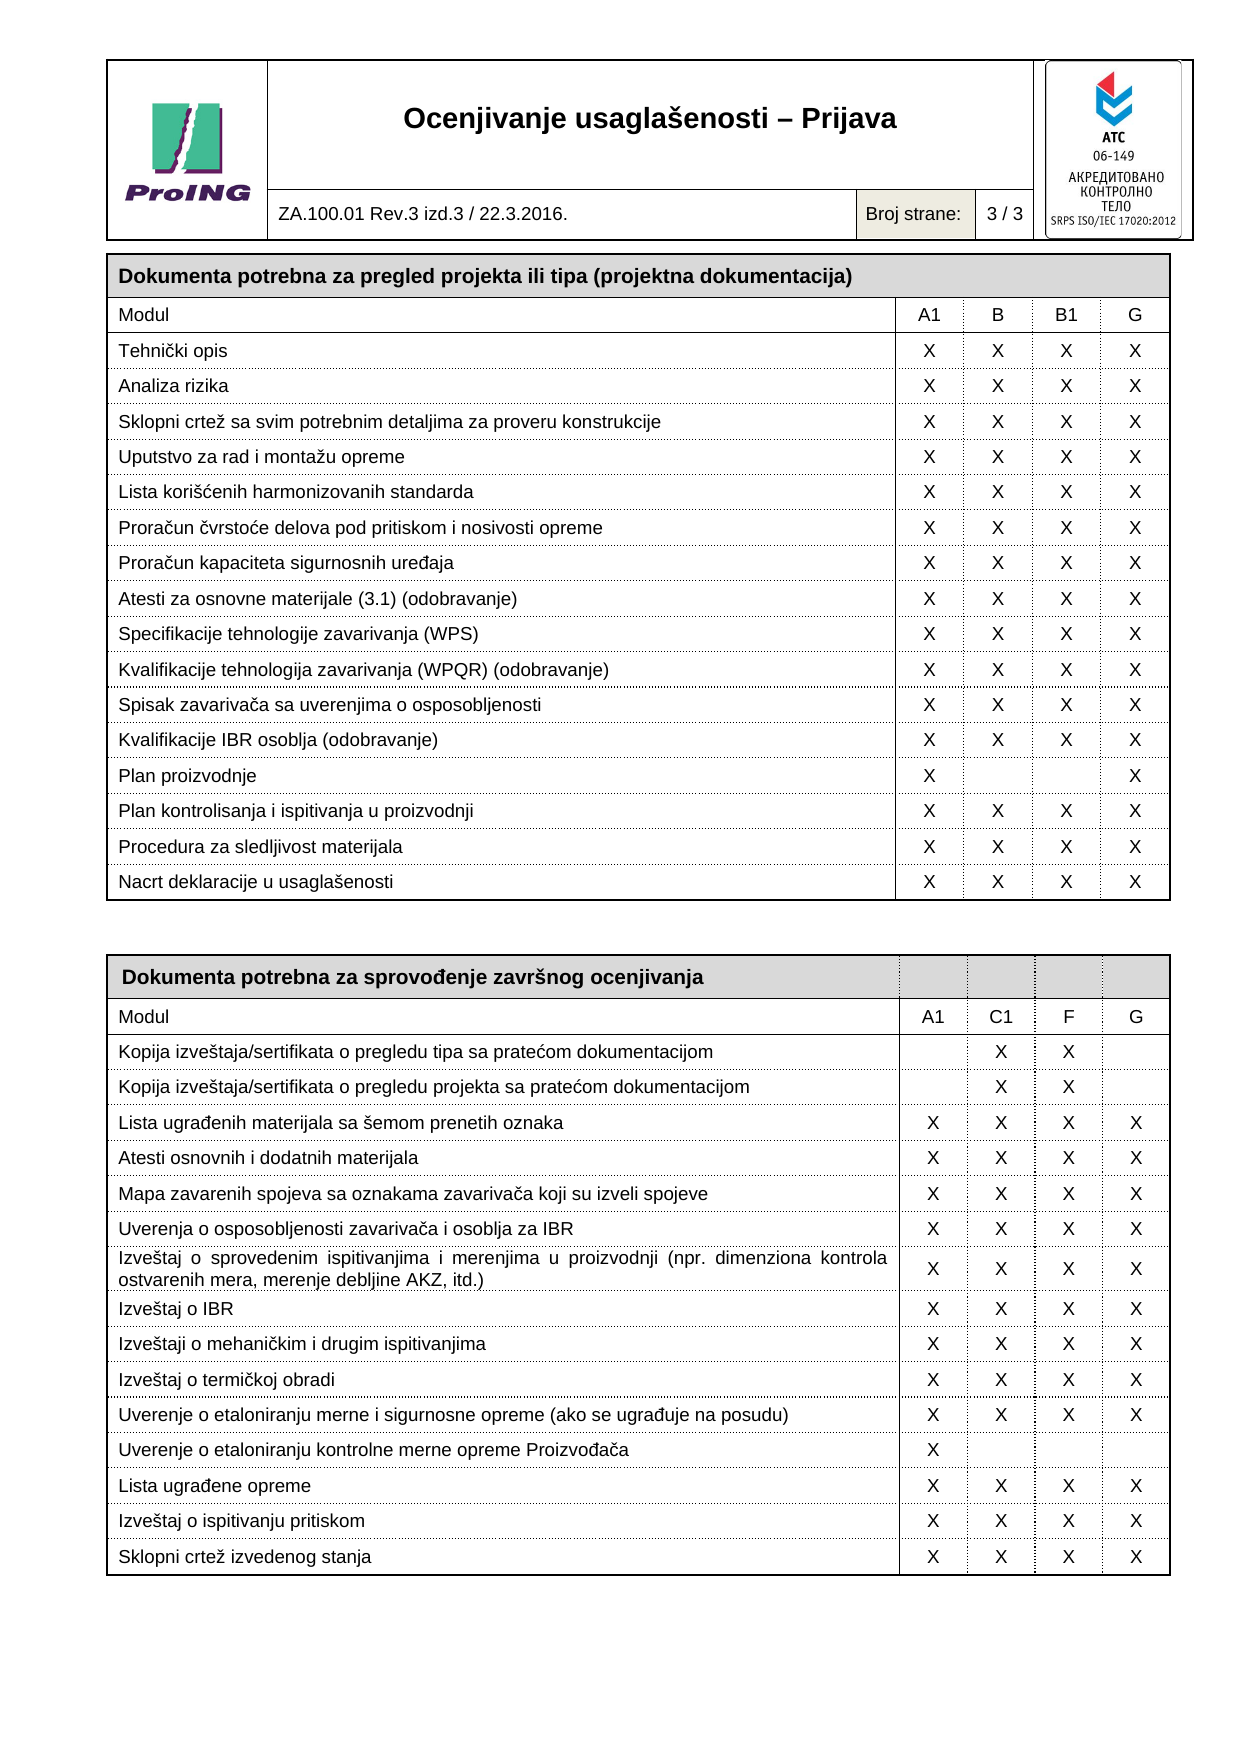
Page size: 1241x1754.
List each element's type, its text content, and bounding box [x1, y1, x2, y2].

table_cell X [1032, 793, 1101, 828]
table_cell X [900, 1104, 967, 1140]
table_cell X [964, 864, 1032, 899]
table_cell Kopija izveštaja/sertifikata o pregledu tipa sa pratećom dokumentacijom [108, 1035, 899, 1069]
table_cell X [900, 1326, 967, 1361]
picture [118, 93, 256, 206]
table_cell X [967, 1246, 1035, 1290]
table_cell X [1101, 545, 1169, 580]
table_header Dokumenta potrebna za sprovođenje završnog ocenjivanja [108, 956, 899, 998]
table_cell X [1103, 1467, 1169, 1503]
table_header Dokumenta potrebna za pregled projekta ili tipa (projektna dokumentacija) [108, 255, 1169, 297]
table_cell B [964, 298, 1032, 332]
table_cell X [967, 1211, 1035, 1246]
table_cell [967, 1432, 1035, 1467]
table_cell Atesti za osnovne materijale (3.1) (odobravanje) [108, 580, 895, 616]
table_cell X [1101, 793, 1169, 828]
table_cell X [1103, 1211, 1169, 1246]
table_cell Modul [108, 298, 895, 332]
table_cell X [896, 403, 964, 438]
table_cell X [896, 545, 964, 580]
table_cell Lista ugrađene opreme [108, 1467, 899, 1503]
table_cell Uverenje o etaloniranju kontrolne merne opreme Proizvođača [108, 1432, 899, 1467]
table_cell X [1032, 333, 1101, 368]
table_cell X [967, 1035, 1035, 1069]
table_cell X [1103, 1396, 1169, 1432]
table_cell X [1101, 439, 1169, 474]
table_header [1103, 956, 1169, 998]
table_cell X [1101, 474, 1169, 509]
table_cell X [964, 474, 1032, 509]
table_cell X [964, 722, 1032, 757]
table_cell X [900, 1467, 967, 1503]
table_cell X [967, 1140, 1035, 1175]
table_cell [900, 1035, 967, 1069]
table_cell X [967, 1104, 1035, 1140]
table_cell X [1032, 864, 1101, 899]
table_cell X [1101, 368, 1169, 403]
table_cell X [1035, 1104, 1102, 1140]
table_cell Kvalifikacije tehnologija zavarivanja (WPQR) (odobravanje) [108, 651, 895, 686]
table_cell X [964, 580, 1032, 616]
table_cell X [896, 439, 964, 474]
table_cell G [1103, 999, 1169, 1033]
table_cell X [1103, 1246, 1169, 1290]
table_cell X [1103, 1503, 1169, 1538]
table_header [899, 956, 967, 998]
table_cell X [1035, 1503, 1102, 1538]
table_cell B1 [1032, 298, 1101, 332]
table_cell Nacrt deklaracije u usaglašenosti [108, 864, 895, 899]
table_cell Izveštaj o IBR [108, 1290, 899, 1326]
table_cell X [900, 1246, 967, 1290]
table_cell X [967, 1290, 1035, 1326]
table_cell X [1103, 1538, 1169, 1573]
table_cell X [1032, 651, 1101, 686]
table_cell X [1032, 828, 1101, 863]
table_cell Procedura za sledljivost materijala [108, 828, 895, 863]
table_cell Plan proizvodnje [108, 757, 895, 793]
table_cell X [964, 403, 1032, 438]
table_cell X [896, 333, 964, 368]
table_cell [1103, 1069, 1169, 1104]
table_cell [1103, 1432, 1169, 1467]
table_cell Kvalifikacije IBR osoblja (odobravanje) [108, 722, 895, 757]
table_cell Modul [108, 999, 899, 1033]
table_cell Atesti osnovnih i dodatnih materijala [108, 1140, 899, 1175]
table_cell X [896, 864, 964, 899]
table_cell X [900, 1290, 967, 1326]
table_cell X [964, 545, 1032, 580]
table_cell X [896, 757, 964, 793]
table_cell X [967, 1361, 1035, 1396]
table_cell X [896, 580, 964, 616]
table_cell X [967, 1326, 1035, 1361]
table_cell X [900, 1396, 967, 1432]
table_cell X [967, 1503, 1035, 1538]
table_cell X [1035, 1175, 1102, 1211]
table_cell X [900, 1211, 967, 1246]
table_cell Izveštaj o termičkoj obradi [108, 1361, 899, 1396]
table_cell X [1032, 439, 1101, 474]
table_cell A1 [896, 298, 964, 332]
table_cell X [1101, 828, 1169, 863]
table_cell Uverenje o etaloniranju merne i sigurnosne opreme (ako se ugrađuje na posudu) [108, 1396, 899, 1432]
table_cell X [900, 1361, 967, 1396]
table_cell X [967, 1175, 1035, 1211]
table_cell Analiza rizika [108, 368, 895, 403]
table_cell X [900, 1538, 967, 1573]
table_cell Izveštaj o ispitivanju pritiskom [108, 1503, 899, 1538]
table_cell X [967, 1538, 1035, 1573]
table_cell C1 [967, 999, 1035, 1033]
table_cell X [896, 686, 964, 722]
table_cell Izveštaji o mehaničkim i drugim ispitivanjima [108, 1326, 899, 1361]
table_cell Sklopni crtež sa svim potrebnim detaljima za proveru konstrukcije [108, 403, 895, 438]
table_cell X [1101, 403, 1169, 438]
table_cell X [964, 793, 1032, 828]
table_cell Izveštaj o sprovedenim ispitivanjima i merenjima u proizvodnji (npr. dimenziona kontrola ostvarenih mera, merenje debljine AKZ, itd.) [108, 1246, 899, 1290]
table_cell X [1103, 1140, 1169, 1175]
table_cell Tehnički opis [108, 333, 895, 368]
table_cell Spisak zavarivača sa uverenjima o osposobljenosti [108, 686, 895, 722]
table_cell X [900, 1175, 967, 1211]
table_cell X [1032, 403, 1101, 438]
table_cell [964, 757, 1032, 793]
table_cell X [967, 1396, 1035, 1432]
table_cell X [1103, 1290, 1169, 1326]
table_cell F [1035, 999, 1102, 1033]
table_cell X [1101, 757, 1169, 793]
table_cell X [1032, 474, 1101, 509]
table_cell X [1032, 580, 1101, 616]
table_cell X [964, 828, 1032, 863]
table_cell X [1101, 333, 1169, 368]
table_cell X [1035, 1396, 1102, 1432]
table_cell Kopija izveštaja/sertifikata o pregledu projekta sa pratećom dokumentacijom [108, 1069, 899, 1104]
table_header [1035, 956, 1102, 998]
table_cell X [896, 793, 964, 828]
table_cell Lista korišćenih harmonizovanih standarda [108, 474, 895, 509]
table_cell X [964, 368, 1032, 403]
table_cell X [1035, 1069, 1102, 1104]
table_cell Proračun kapaciteta sigurnosnih uređaja [108, 545, 895, 580]
table_cell X [1035, 1326, 1102, 1361]
table_cell X [1032, 686, 1101, 722]
table_cell X [967, 1467, 1035, 1503]
table_cell X [1032, 616, 1101, 651]
table_cell Plan kontrolisanja i ispitivanja u proizvodnji [108, 793, 895, 828]
table_cell X [1035, 1140, 1102, 1175]
table_cell X [964, 651, 1032, 686]
table_cell X [1032, 368, 1101, 403]
table_cell X [964, 616, 1032, 651]
table_cell X [964, 333, 1032, 368]
table_cell X [1032, 545, 1101, 580]
table_cell X [1032, 509, 1101, 545]
table_cell Uputstvo za rad i montažu opreme [108, 439, 895, 474]
table_cell X [896, 722, 964, 757]
table_cell X [1035, 1538, 1102, 1573]
table_cell [900, 1069, 967, 1104]
table_cell X [896, 509, 964, 545]
table_cell Sklopni crtež izvedenog stanja [108, 1538, 899, 1573]
table_cell X [967, 1069, 1035, 1104]
table_cell [1035, 1432, 1102, 1467]
table_cell X [1103, 1361, 1169, 1396]
table_cell X [896, 616, 964, 651]
table_cell X [964, 509, 1032, 545]
table_cell G [1101, 298, 1169, 332]
table_cell [1103, 1035, 1169, 1069]
table_header [967, 956, 1035, 998]
table_cell X [1035, 1290, 1102, 1326]
table_cell A1 [900, 999, 967, 1033]
table_cell X [900, 1140, 967, 1175]
table_cell X [1035, 1246, 1102, 1290]
table_cell X [1101, 509, 1169, 545]
table_cell X [1032, 722, 1101, 757]
table_cell X [1101, 686, 1169, 722]
table_cell Specifikacije tehnologije zavarivanja (WPS) [108, 616, 895, 651]
table_cell X [1103, 1326, 1169, 1361]
table_cell X [896, 828, 964, 863]
table_cell X [896, 651, 964, 686]
picture [1045, 60, 1182, 239]
table_cell Mapa zavarenih spojeva sa oznakama zavarivača koji su izveli spojeve [108, 1175, 899, 1211]
table_cell [1032, 757, 1101, 793]
table_cell X [900, 1503, 967, 1538]
table_cell X [896, 368, 964, 403]
table_cell X [1035, 1467, 1102, 1503]
table_cell X [1101, 580, 1169, 616]
table_cell Lista ugrađenih materijala sa šemom prenetih oznaka [108, 1104, 899, 1140]
table_cell X [1103, 1104, 1169, 1140]
table_cell Uverenja o osposobljenosti zavarivača i osoblja za IBR [108, 1211, 899, 1246]
table_cell X [900, 1432, 967, 1467]
table_cell X [1101, 864, 1169, 899]
table_cell X [1101, 651, 1169, 686]
table_cell X [1035, 1035, 1102, 1069]
table_cell X [896, 474, 964, 509]
table_cell X [1035, 1211, 1102, 1246]
table_cell X [1103, 1175, 1169, 1211]
table_cell Proračun čvrstoće delova pod pritiskom i nosivosti opreme [108, 509, 895, 545]
table_cell X [964, 439, 1032, 474]
table_cell X [1035, 1361, 1102, 1396]
table_cell X [1101, 722, 1169, 757]
table_cell X [964, 686, 1032, 722]
table_cell X [1101, 616, 1169, 651]
